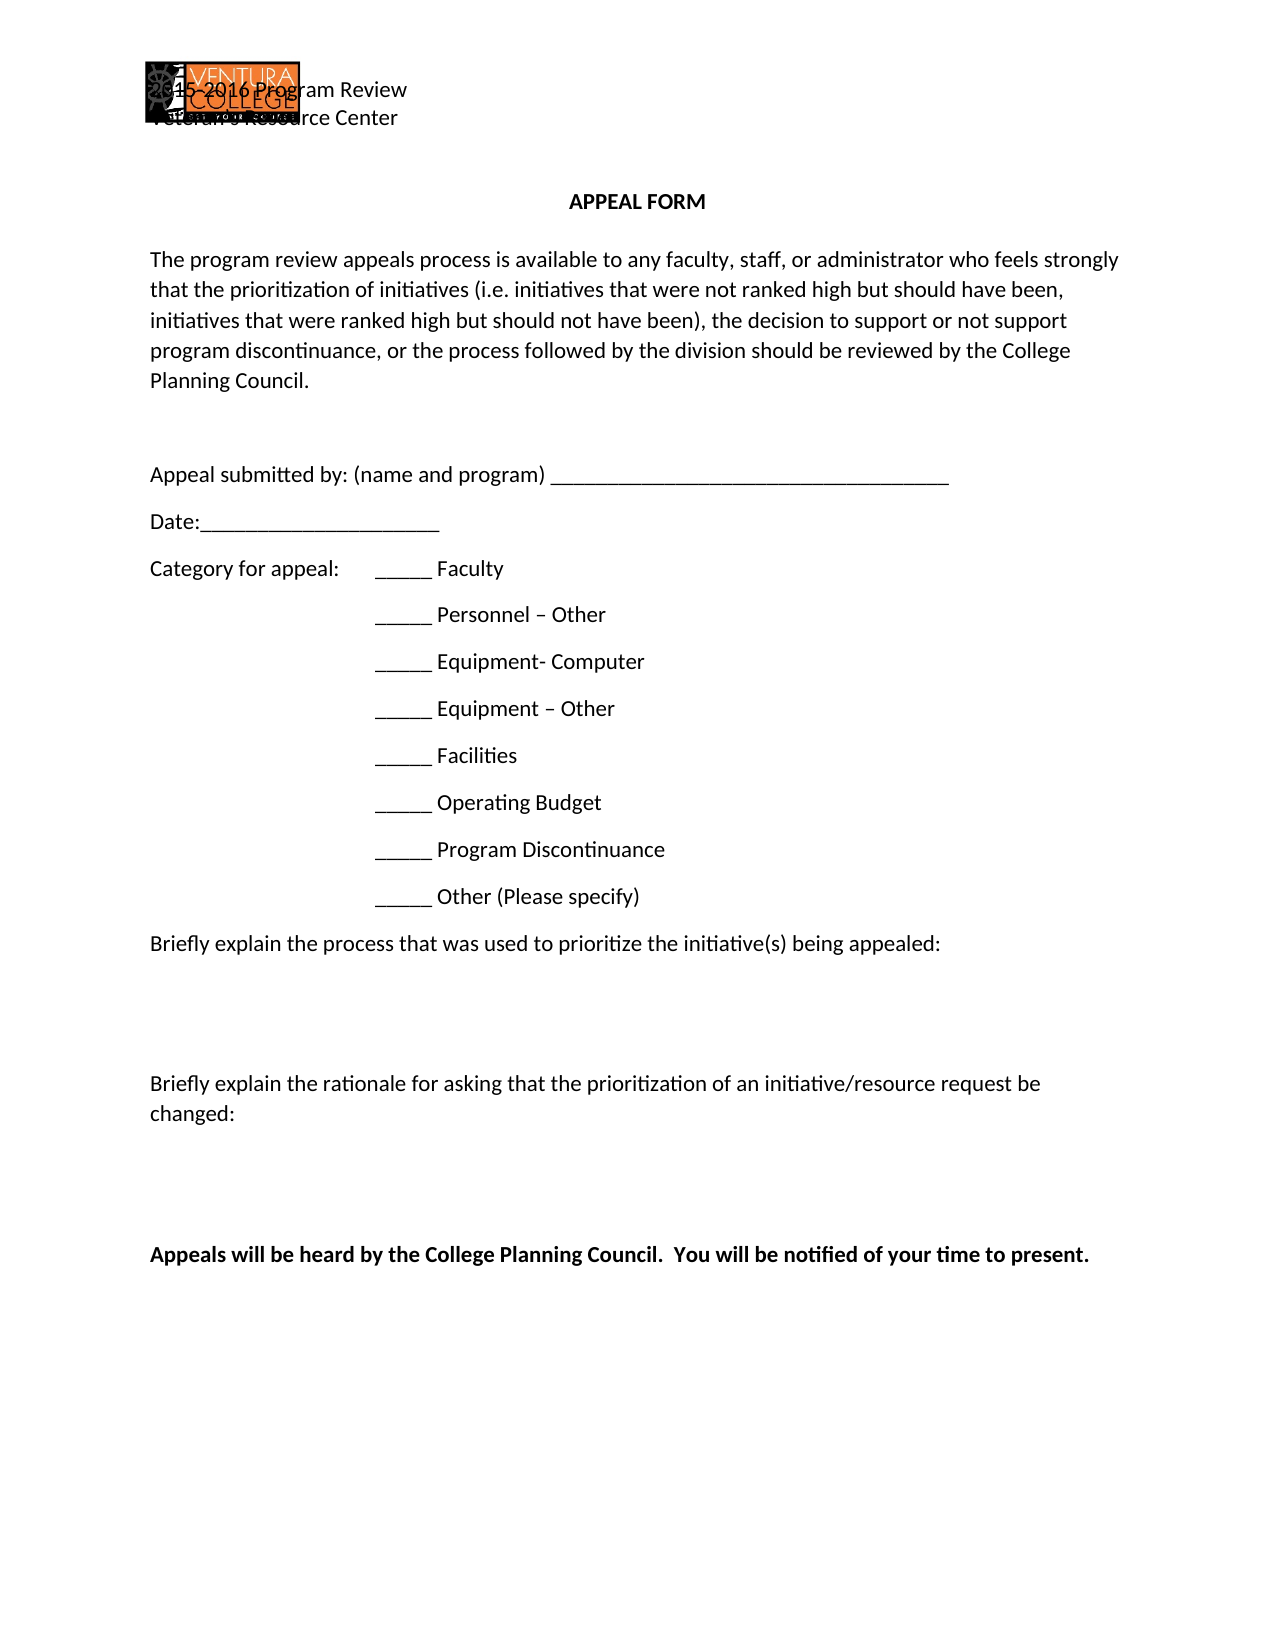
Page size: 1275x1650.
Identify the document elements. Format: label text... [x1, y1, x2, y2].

text _____ Other (Please specify) [150, 882, 1125, 910]
text Briefly explain the rationale for asking that the prioritization of an initiative/resource request be changed: [150, 1069, 1125, 1127]
text _____ Equipment- Computer [150, 647, 1125, 675]
text Category for appeal: _____ Faculty [150, 554, 1125, 582]
text Appeals will be heard by the College Planning Council. You will be notified of your time to present. [150, 1240, 1125, 1268]
text _____ Personnel – Other [150, 601, 1125, 628]
text _____ Equipment – Other [150, 694, 1125, 722]
text The program review appeals process is available to any faculty, staff, or administrator who feels strongly that the prioritization of initiatives (i.e. initiatives that were not ranked high but should have been, initiatives that were ranked high but should not have been), the decision to support or not support program discontinuance, or the process followed by the division should be reviewed by the College Planning Council. [150, 245, 1125, 394]
text _____ Program Discontinuance [150, 835, 1125, 863]
text _____ Facilities [150, 741, 1125, 769]
text Date:_____________________ [150, 507, 1125, 535]
text Appeal submitted by: (name and program) ___________________________________ [150, 460, 1125, 488]
picture [139, 56, 305, 127]
text _____ Operating Budget [150, 788, 1125, 816]
text APPEAL FORM [150, 187, 1125, 215]
text Briefly explain the process that was used to prioritize the initiative(s) being appealed: [150, 929, 1125, 957]
